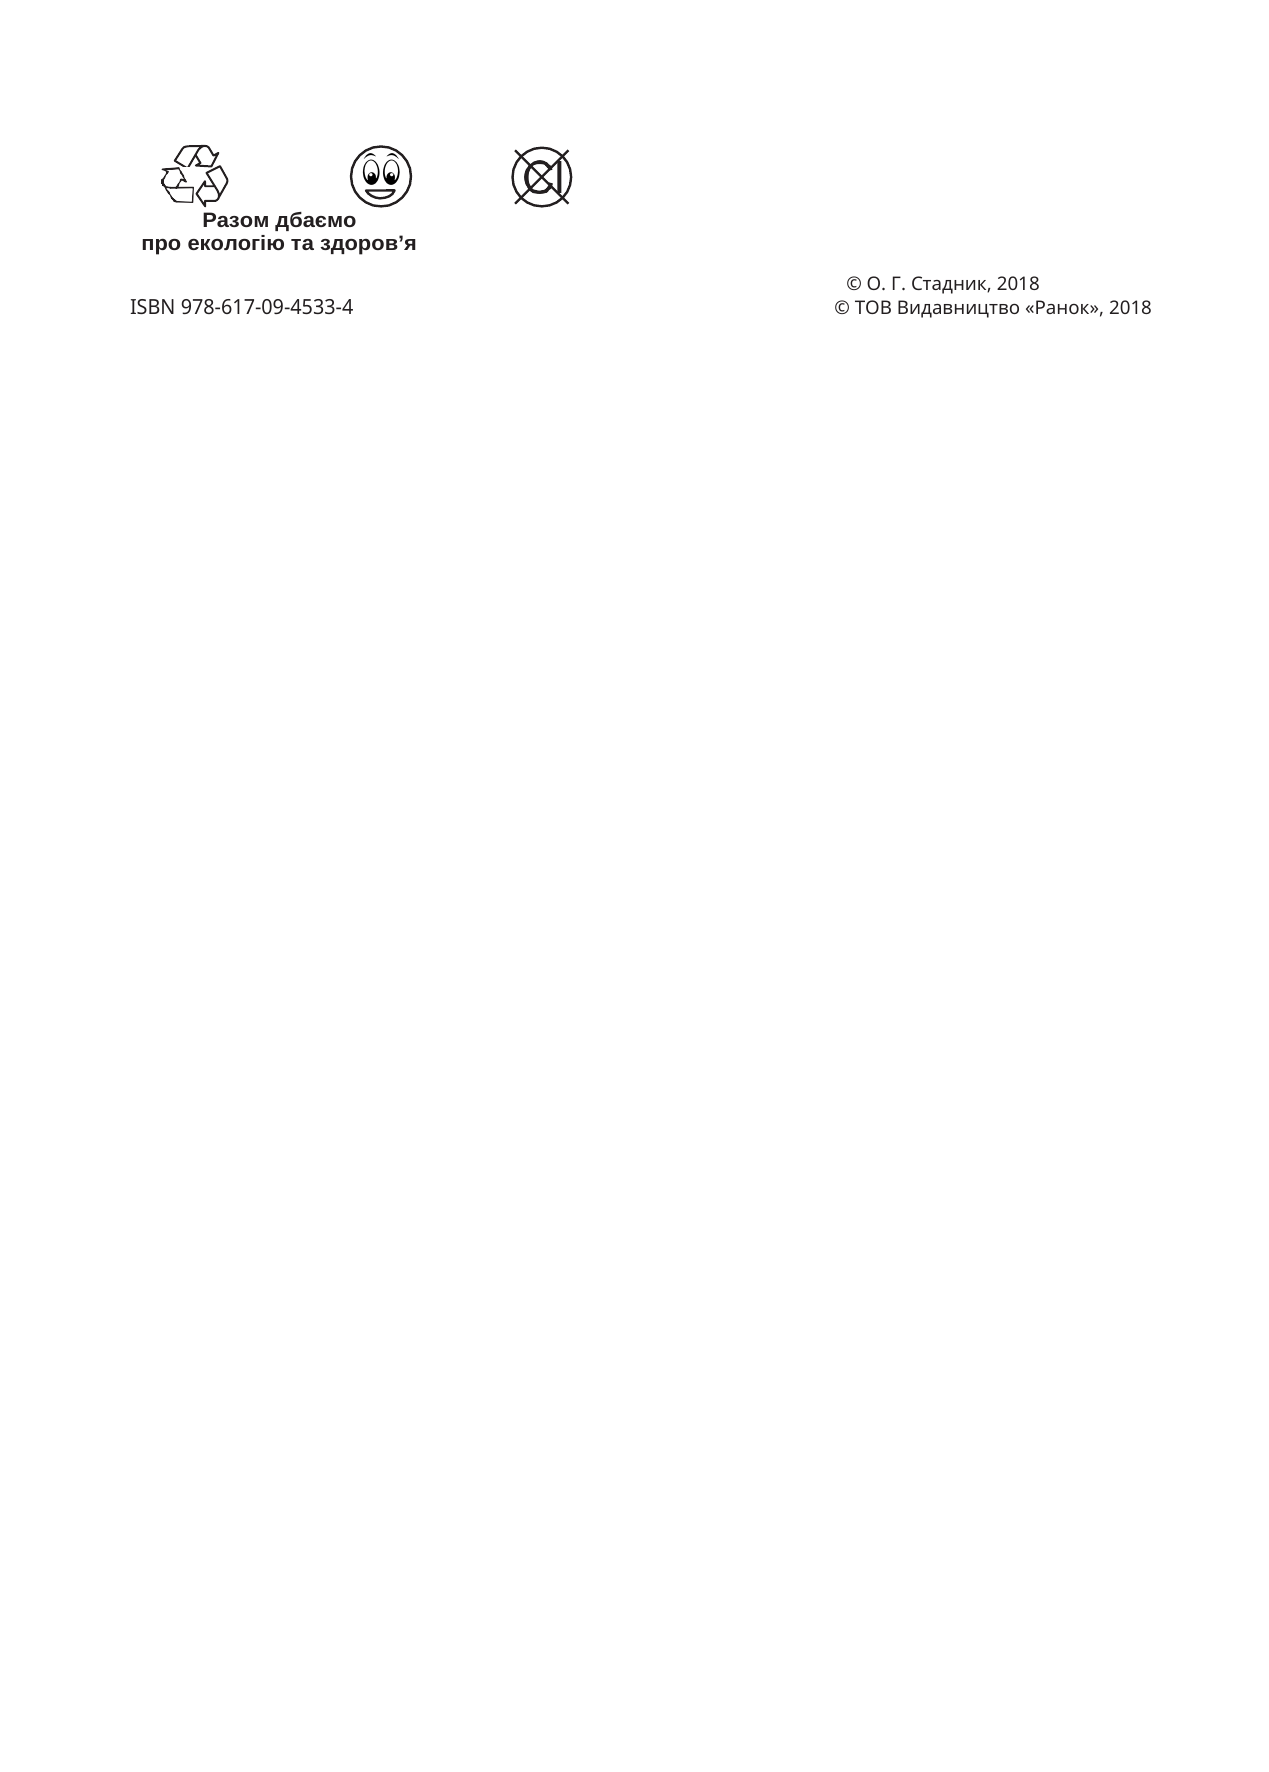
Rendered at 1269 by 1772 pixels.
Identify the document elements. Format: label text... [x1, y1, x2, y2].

picture [524, 162, 539, 192]
picture [361, 153, 400, 185]
text Разом дбаємо [137, 210, 421, 232]
picture [545, 169, 553, 185]
text © О. Г. Стадник, 2018 [119, 270, 1039, 296]
picture [528, 160, 553, 174]
text ISBN 978-617-09-4533-4 © ТОВ Видавництво «Ранок», 2018 [130, 296, 1175, 319]
text про екологію та здоров’я [137, 232, 421, 255]
picture [161, 167, 194, 203]
picture [528, 180, 553, 194]
